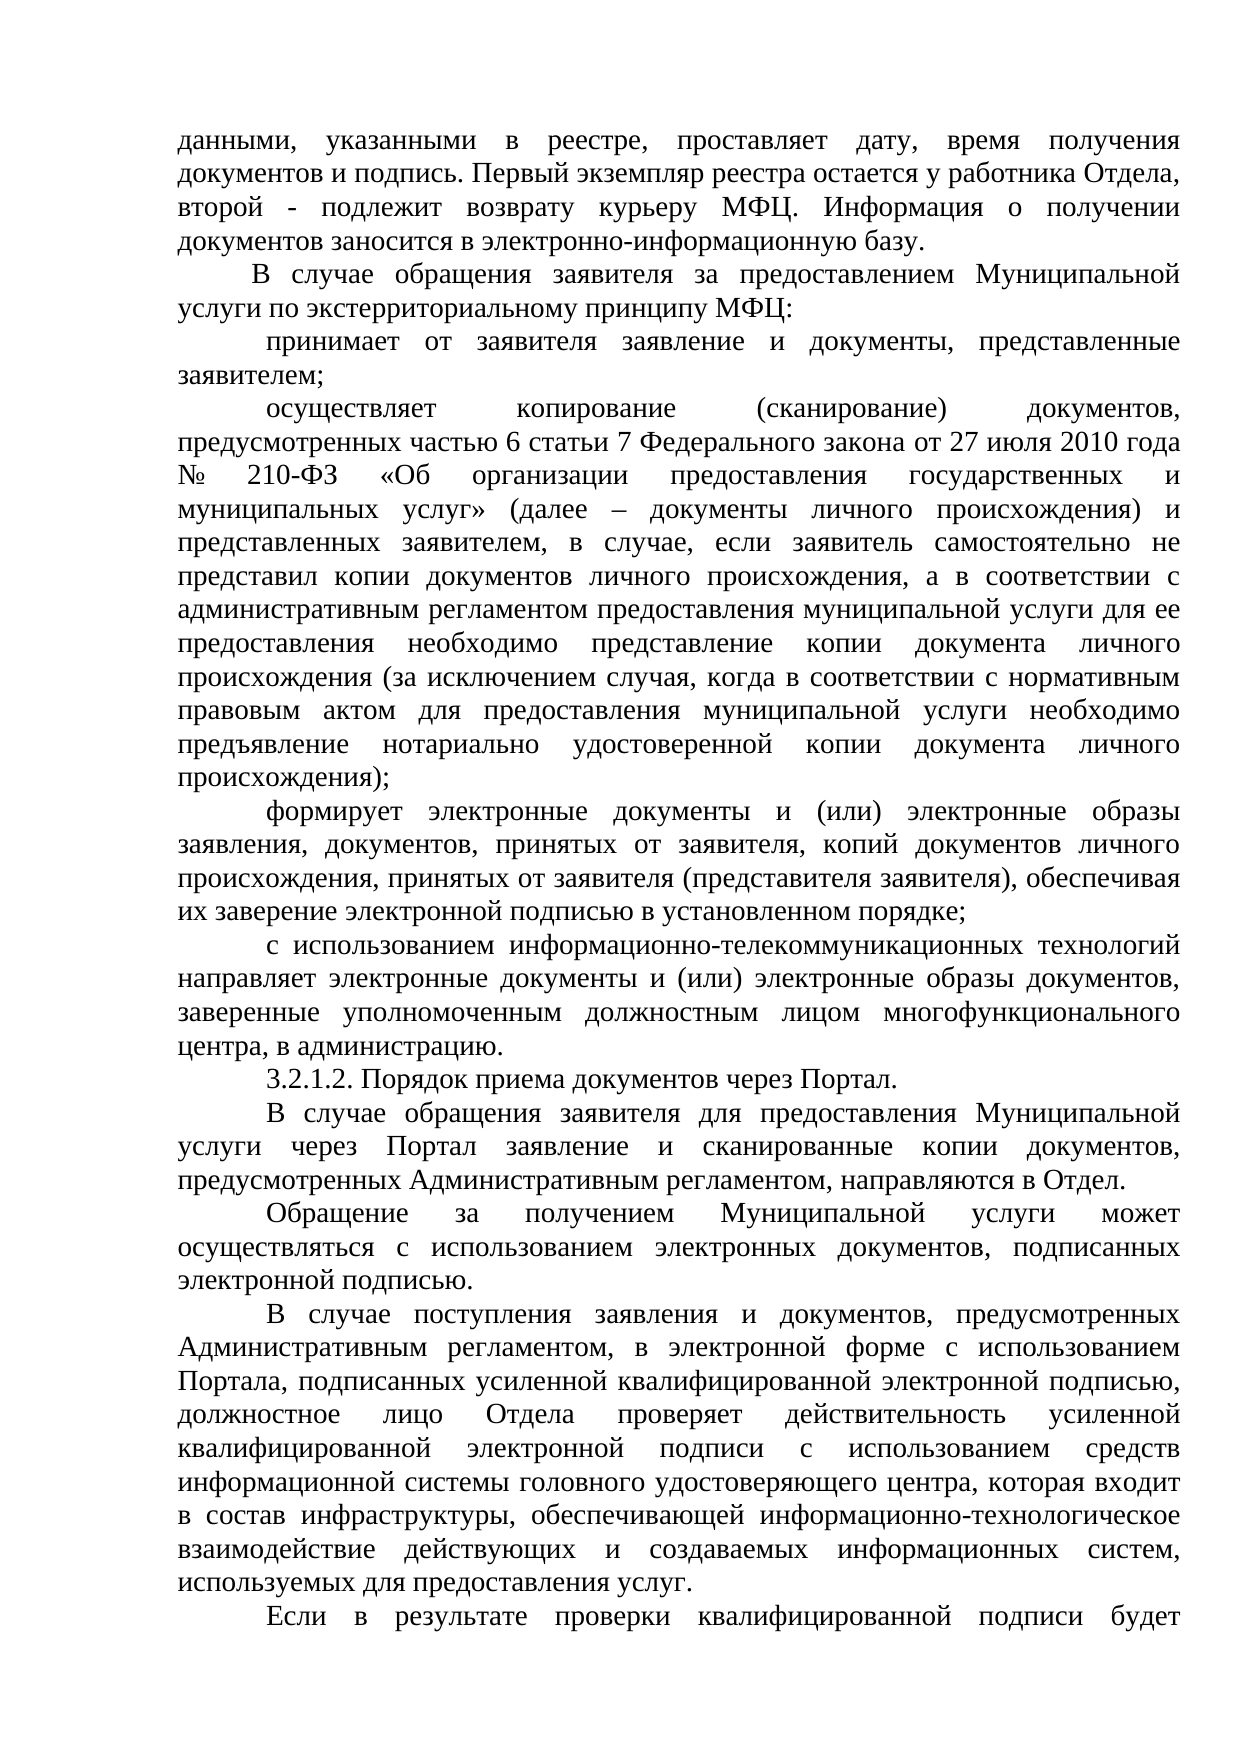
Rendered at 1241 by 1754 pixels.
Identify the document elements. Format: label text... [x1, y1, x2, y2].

text осуществляет копирование (сканирование) документов, предусмотренных частью 6 статьи 7 Федерального закона от 27 июля 2010 года № 210-ФЗ «Об организации предоставления государственных и муниципальных услуг» (далее – документы личного происхождения) и представленных заявителем, в случае, если заявитель самостоятельно не представил копии документов личного происхождения, а в соответствии с административным регламентом предоставления муниципальной услуги для ее предоставления необходимо представление копии документа личного происхождения (за исключением случая, когда в соответствии с нормативным правовым актом для предоставления муниципальной услуги необходимо предъявление нотариально удостоверенной копии документа личного происхождения); [177, 390, 1181, 793]
text формирует электронные документы и (или) электронные образы заявления, документов, принятых от заявителя, копий документов личного происхождения, принятых от заявителя (представителя заявителя), обеспечивая их заверение электронной подписью в установленном порядке; [177, 793, 1181, 927]
text принимает от заявителя заявление и документы, представленные заявителем; [177, 323, 1181, 390]
text В случае поступления заявления и документов, предусмотренных Административным регламентом, в электронной форме с использованием Портала, подписанных усиленной квалифицированной электронной подписью, должностное лицо Отдела проверяет действительность усиленной квалифицированной электронной подписи с использованием средств информационной системы головного удостоверяющего центра, которая входит в состав инфраструктуры, обеспечивающей информационно-технологическое взаимодействие действующих и создаваемых информационных систем, используемых для предоставления услуг. [177, 1296, 1181, 1598]
text В случае обращения заявителя для предоставления Муниципальной услуги через Портал заявление и сканированные копии документов, предусмотренных Административным регламентом, направляются в Отдел. [177, 1095, 1181, 1195]
text В случае обращения заявителя за предоставлением Муниципальной услуги по экстерриториальному принципу МФЦ: [177, 256, 1181, 323]
text 3.2.1.2. Порядок приема документов через Портал. [177, 1061, 1181, 1095]
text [177, 122, 1181, 256]
text с использованием информационно-телекоммуникационных технологий направляет электронные документы и (или) электронные образы документов, заверенные уполномоченным должностным лицом многофункционального центра, в администрацию. [177, 927, 1181, 1061]
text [177, 1598, 1181, 1631]
text Обращение за получением Муниципальной услуги может осуществляться с использованием электронных документов, подписанных электронной подписью. [177, 1195, 1181, 1296]
